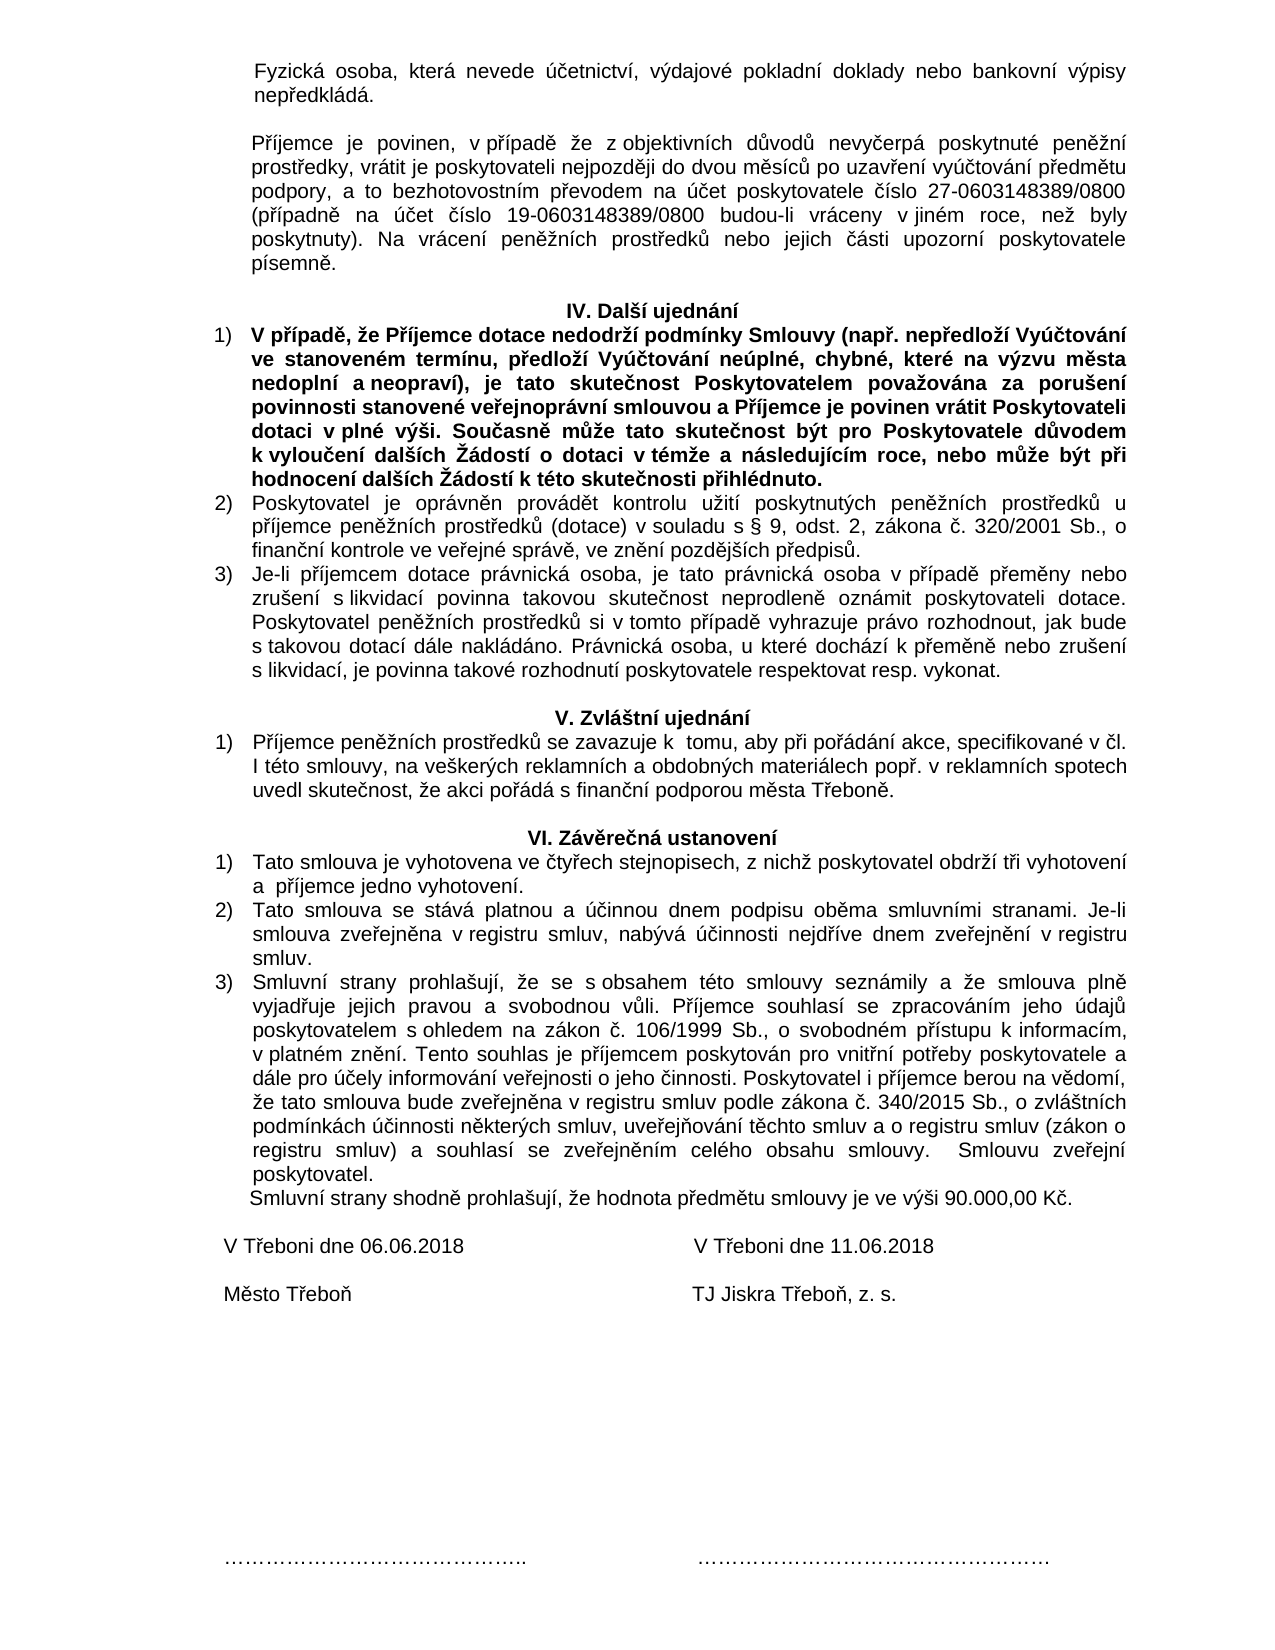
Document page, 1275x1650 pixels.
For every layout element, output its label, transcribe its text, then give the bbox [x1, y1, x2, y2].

text IV. Další ujednání [177, 299, 1127, 323]
text …………………………………….. …………………………………………… [177, 1545, 1127, 1569]
text Fyzická osoba, která nevede účetnictví, výdajové pokladní doklady nebo bankovní výpisy nepředkládá. [254, 59, 1127, 107]
text Smluvní strany shodně prohlašují, že hodnota předmětu smlouvy je ve výši 90.000,00 Kč. [215, 1186, 1127, 1209]
text V Třeboni dne 06.06.2018 V Třeboni dne 11.06.2018 [177, 1233, 1127, 1257]
text Město Třeboň TJ Jiskra Třeboň, z. s. [177, 1281, 1127, 1305]
text 2) Poskytovatel je oprávněn provádět kontrolu užití poskytnutých peněžních prostředků u příjemce peněžních prostředků (dotace) v souladu s § 9, odst. 2, zákona č. 320/2001 Sb., o finanční kontrole ve veřejné správě, ve znění pozdějších předpisů. [214, 490, 1127, 562]
text 1) Příjemce peněžních prostředků se zavazuje k tomu, aby při pořádání akce, specifikované v čl. I této smlouvy, na veškerých reklamních a obdobných materiálech popř. v reklamních spotech uvedl skutečnost, že akci pořádá s finanční podporou města Třeboně. [215, 730, 1127, 802]
text 2) Tato smlouva se stává platnou a účinnou dnem podpisu oběma smluvními stranami. Je-li smlouva zveřejněna v registru smluv, nabývá účinnosti nejdříve dnem zveřejnění v registru smluv. [215, 898, 1127, 970]
text 3) Smluvní strany prohlašují, že se s obsahem této smlouvy seznámily a že smlouva plně vyjadřuje jejich pravou a svobodnou vůli. Příjemce souhlasí se zpracováním jeho údajů poskytovatelem s ohledem na zákon č. 106/1999 Sb., o svobodném přístupu k informacím, v platném znění. Tento souhlas je příjemcem poskytován pro vnitřní potřeby poskytovatele a dále pro účely informování veřejnosti o jeho činnosti. Poskytovatel i příjemce berou na vědomí, že tato smlouva bude zveřejněna v registru smluv podle zákona č. 340/2015 Sb., o zvláštních podmínkách účinnosti některých smluv, uveřejňování těchto smluv a o registru smluv (zákon o registru smluv) a souhlasí se zveřejněním celého obsahu smlouvy. Smlouvu zveřejní poskytovatel. [215, 970, 1127, 1186]
text 1) V případě, že Příjemce dotace nedodrží podmínky Smlouvy (např. nepředloží Vyúčtování ve stanoveném termínu, předloží Vyúčtování neúplné, chybné, které na výzvu města nedoplní a neopraví), je tato skutečnost Poskytovatelem považována za porušení povinnosti stanovené veřejnoprávní smlouvou a Příjemce je povinen vrátit Poskytovateli dotaci v plné výši. Současně může tato skutečnost být pro Poskytovatele důvodem k vyloučení dalších Žádostí o dotaci v témže a následujícím roce, nebo může být při hodnocení dalších Žádostí k této skutečnosti přihlédnuto. [177, 323, 1127, 490]
text VI. Závěrečná ustanovení [177, 826, 1127, 850]
text 3) Je-li příjemcem dotace právnická osoba, je tato právnická osoba v případě přeměny nebo zrušení s likvidací povinna takovou skutečnost neprodleně oznámit poskytovateli dotace. Poskytovatel peněžních prostředků si v tomto případě vyhrazuje právo rozhodnout, jak bude s takovou dotací dále nakládáno. Právnická osoba, u které dochází k přeměně nebo zrušení s likvidací, je povinna takové rozhodnutí poskytovatele respektovat resp. vykonat. [214, 562, 1127, 682]
text V. Zvláštní ujednání [177, 706, 1127, 730]
text 1) Tato smlouva je vyhotovena ve čtyřech stejnopisech, z nichž poskytovatel obdrží tři vyhotovení a příjemce jedno vyhotovení. [215, 850, 1127, 898]
text Příjemce je povinen, v případě že z objektivních důvodů nevyčerpá poskytnuté peněžní prostředky, vrátit je poskytovateli nejpozději do dvou měsíců po uzavření vyúčtování předmětu podpory, a to bezhotovostním převodem na účet poskytovatele číslo 27-0603148389/0800 (případně na účet číslo 19-0603148389/0800 budou-li vráceny v jiném roce, než byly poskytnuty). Na vrácení peněžních prostředků nebo jejich části upozorní poskytovatele písemně. [251, 131, 1127, 275]
